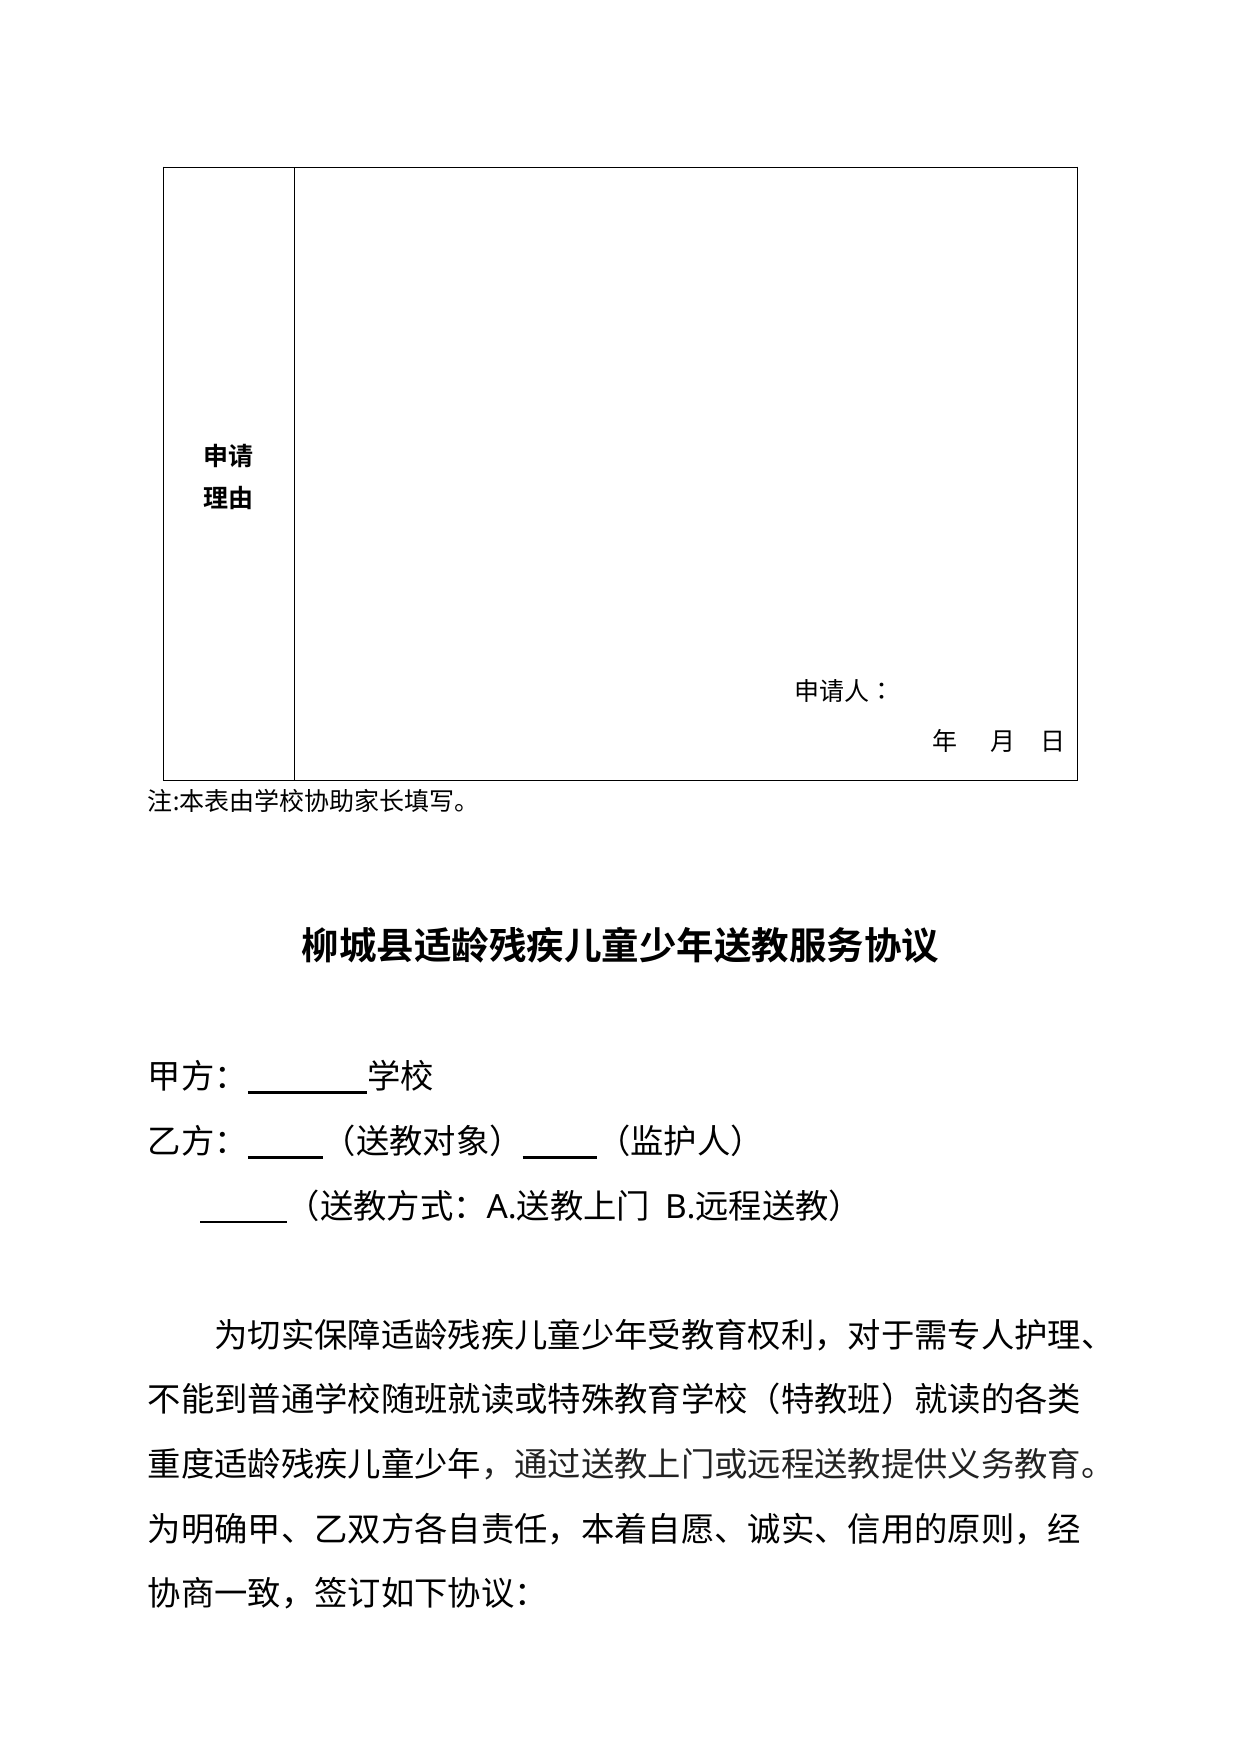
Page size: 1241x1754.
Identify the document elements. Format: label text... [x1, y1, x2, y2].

text 柳城县适龄残疾儿童少年送教服务协议 [148, 908, 1092, 973]
table_cell 申请 理由 [164, 168, 294, 780]
text 为切实保障适龄残疾儿童少年受教育权利，对于需专人护理、不能到普通学校随班就读或特殊教育学校（特教班）就读的各类重度适龄残疾儿童少年，通过送教上门或远程送教提供义务教育。为明确甲、乙双方各自责任，本着自愿、诚实、信用的原则，经协商一致，签订如下协议： [148, 1296, 1092, 1618]
text 注:本表由学校协助家长填写。 [148, 781, 1092, 817]
table_cell 申请人： 年 月 日 [295, 168, 1077, 780]
text 乙方： （送教对象） （监护人） [148, 1102, 1092, 1166]
text （送教方式：A.送教上门 B.远程送教） [148, 1166, 1092, 1231]
text 甲方： 学校 [148, 1037, 1092, 1102]
